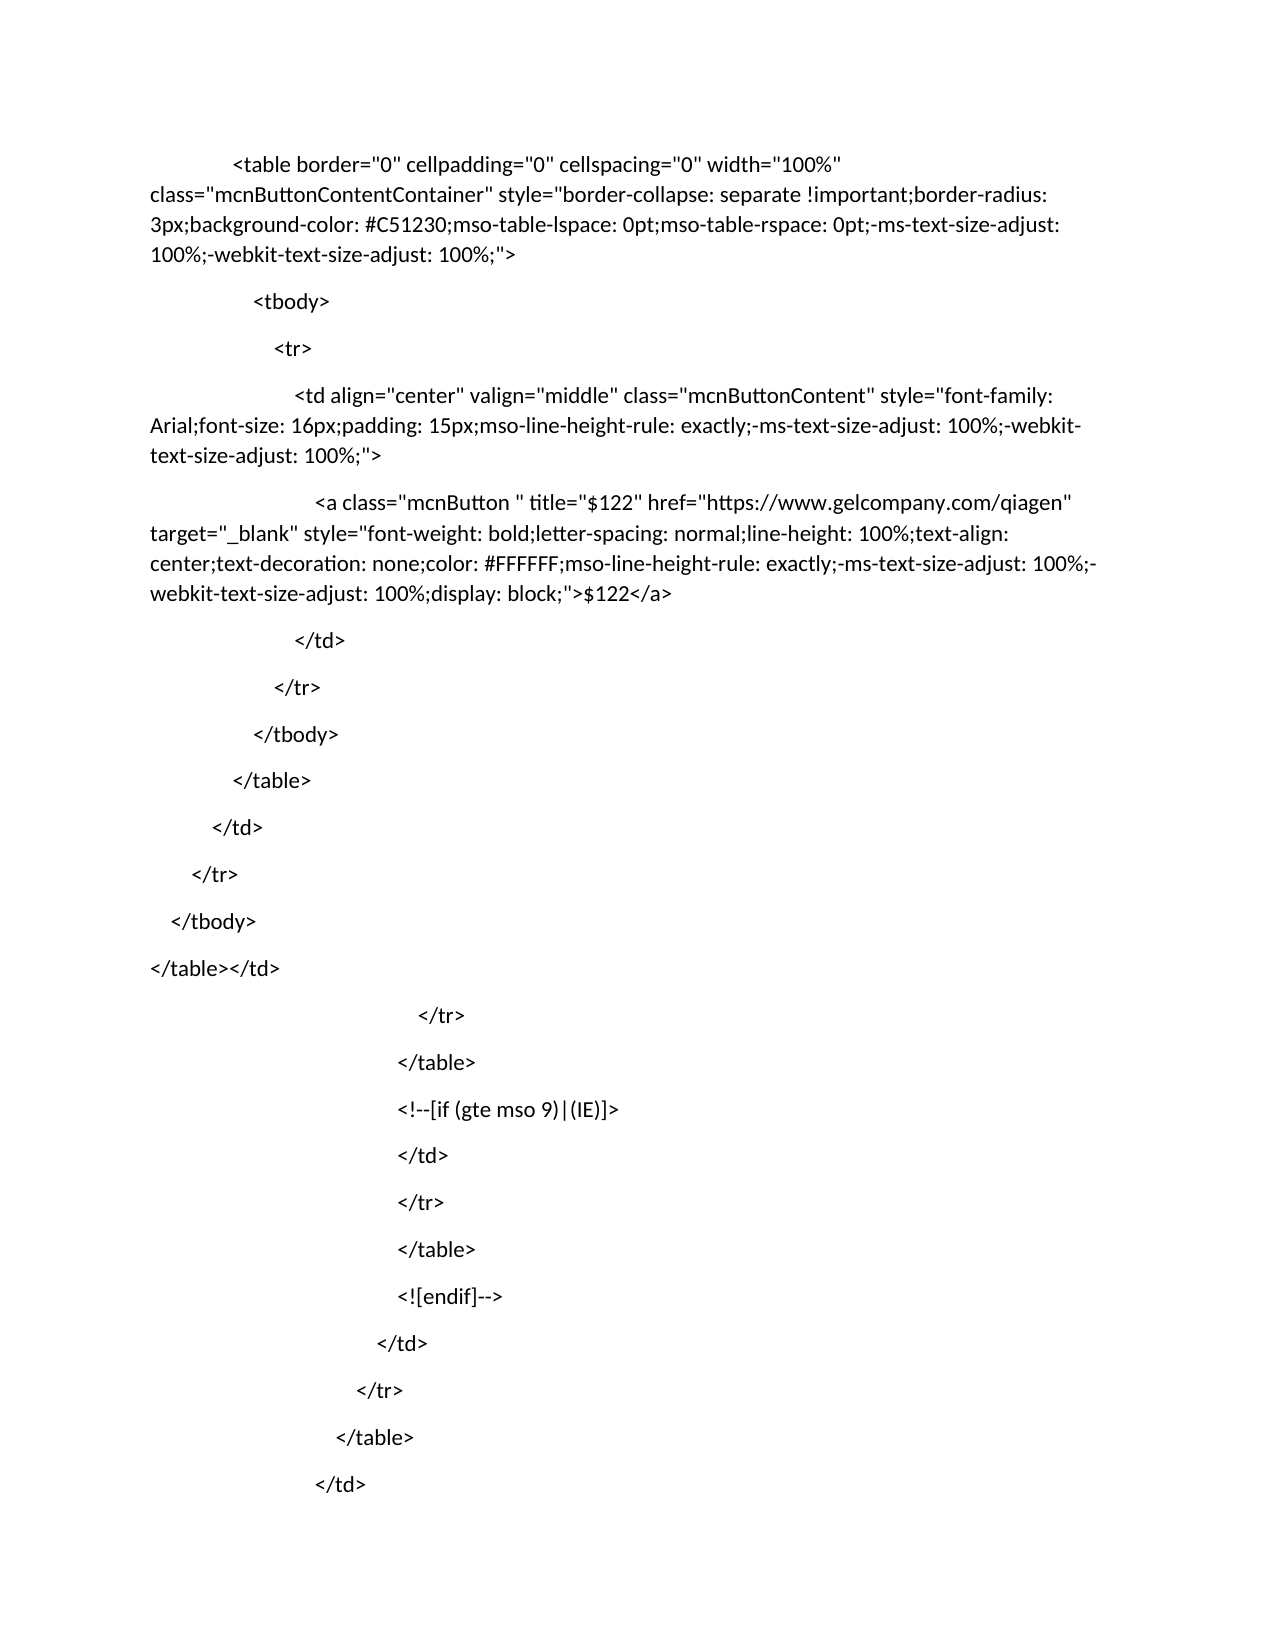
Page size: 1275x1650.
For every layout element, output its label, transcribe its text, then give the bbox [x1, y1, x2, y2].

text <td align="center" valign="middle" class="mcnButtonContent" style="font-family: Arial;font-size: 16px;padding: 15px;mso-line-height-rule: exactly;-ms-text-size-adjust: 100%;-webkit-text-size-adjust: 100%;"> [150, 381, 1125, 470]
text </td> [150, 813, 1125, 842]
text <a class="mcnButton " title="$122" href="https://www.gelcompany.com/qiagen" target="_blank" style="font-weight: bold;letter-spacing: normal;line-height: 100%;text-align: center;text-decoration: none;color: #FFFFFF;mso-line-height-rule: exactly;-ms-text-size-adjust: 100%;-webkit-text-size-adjust: 100%;display: block;">$122</a> [150, 488, 1125, 607]
text </tbody> [150, 907, 1125, 935]
text <tbody> [150, 287, 1125, 316]
text </td> [150, 1470, 1125, 1498]
text <!--[if (gte mso 9)|(IE)]> [150, 1095, 1125, 1123]
text <table border="0" cellpadding="0" cellspacing="0" width="100%" class="mcnButtonContentContainer" style="border-collapse: separate !important;border-radius: 3px;background-color: #C51230;mso-table-lspace: 0pt;mso-table-rspace: 0pt;-ms-text-size-adjust: 100%;-webkit-text-size-adjust: 100%;"> [150, 150, 1125, 269]
text </table> [150, 767, 1125, 795]
text </tr> [150, 1001, 1125, 1029]
text </tr> [150, 673, 1125, 701]
text </td> [150, 1329, 1125, 1357]
text </tbody> [150, 720, 1125, 748]
text </td> [150, 626, 1125, 654]
text </table> [150, 1048, 1125, 1076]
text <![endif]--> [150, 1282, 1125, 1310]
text <tr> [150, 334, 1125, 362]
text </table></td> [150, 954, 1125, 982]
text </td> [150, 1142, 1125, 1170]
text </tr> [150, 1188, 1125, 1217]
text </table> [150, 1423, 1125, 1451]
text </tr> [150, 1376, 1125, 1404]
text </table> [150, 1235, 1125, 1263]
text </tr> [150, 860, 1125, 888]
